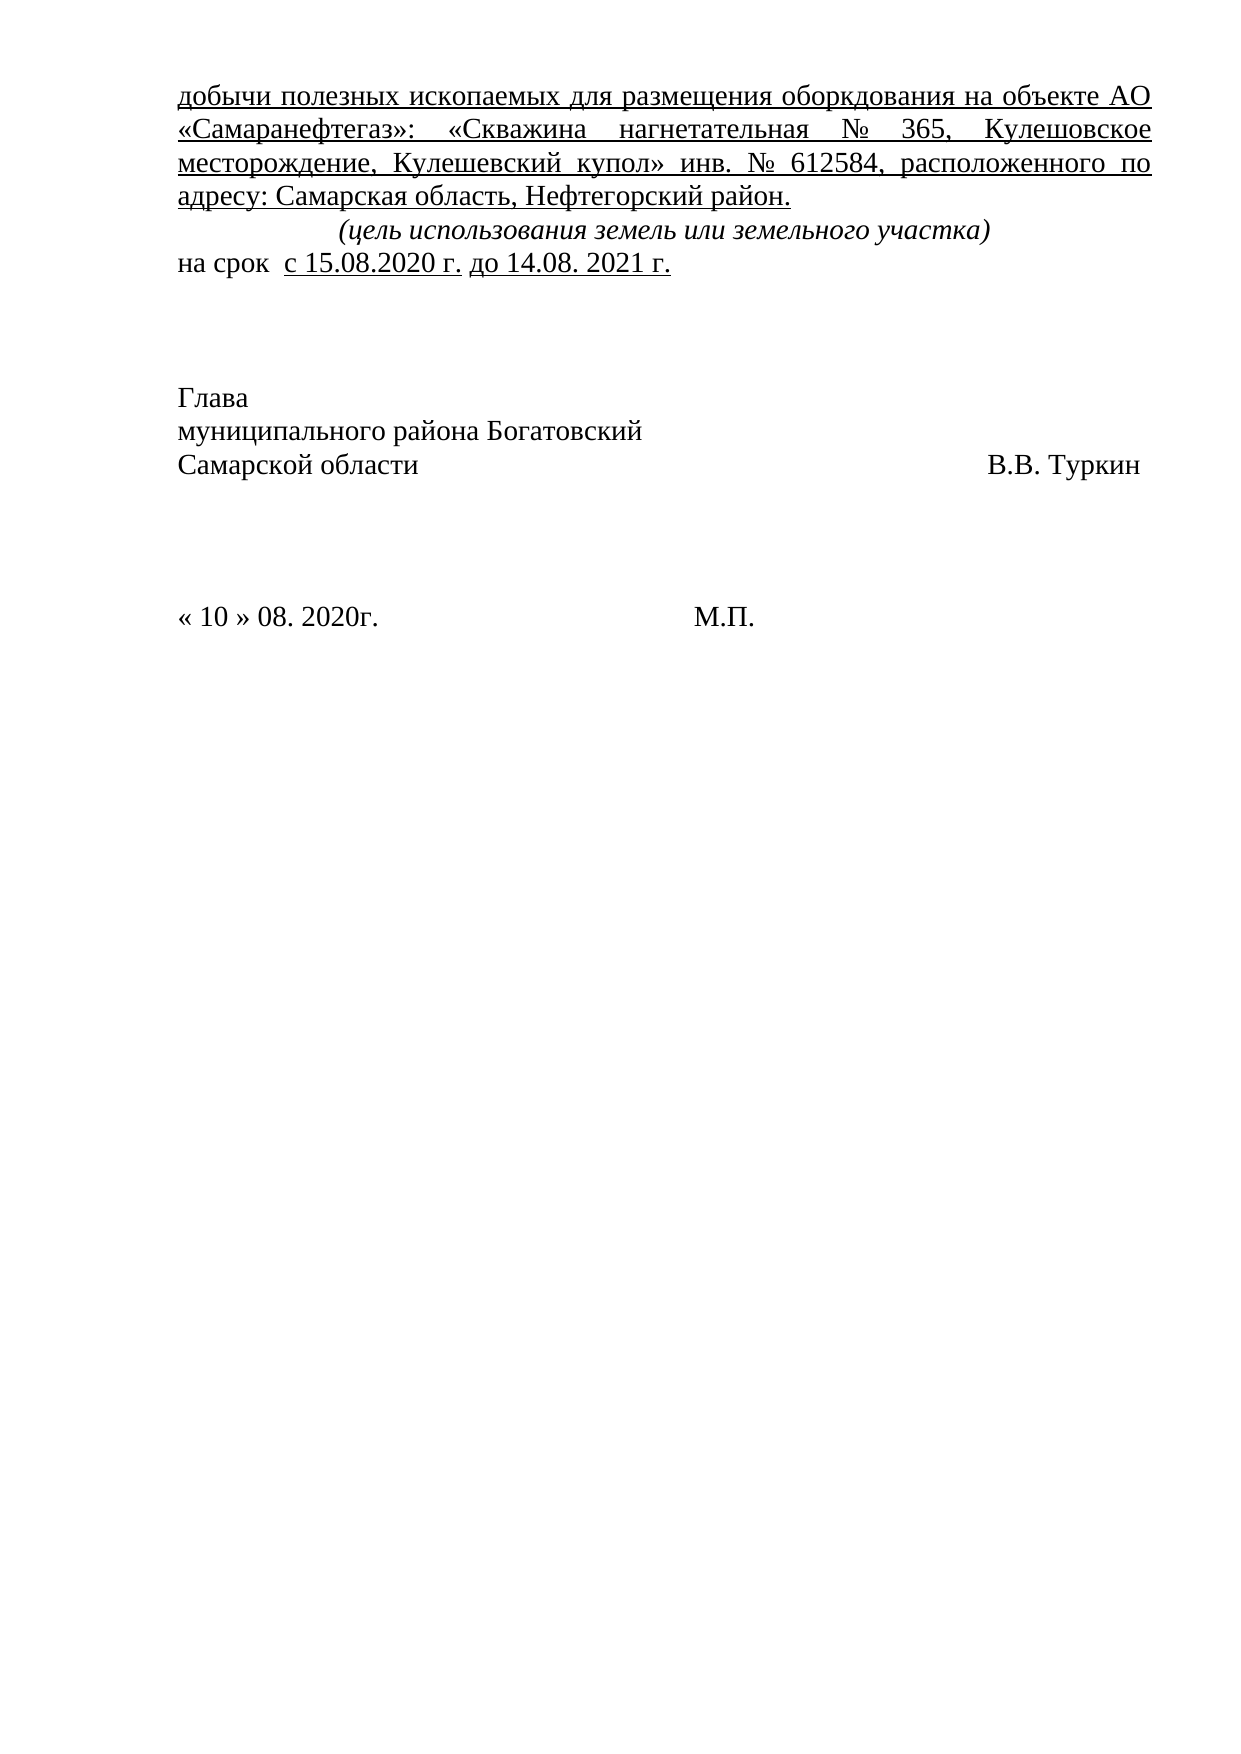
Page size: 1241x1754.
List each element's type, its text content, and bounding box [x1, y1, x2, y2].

text добычи полезных ископаемых для размещения оборкдования на объекте АО «Самаранефтегаз»: «Скважина нагнетательная № 365, Кулешовское месторождение, Кулешевский купол» инв. № 612584, расположенного по адресу: Самарская область, Нефтегорский район. [177, 175, 1152, 212]
text добычи полезных ископаемых для размещения оборкдования на объекте АО «Самаранефтегаз»: «Скважина нагнетательная № 365, Кулешовское месторождение, Кулешевский купол» инв. № 612584, расположенного по адресу: Самарская область, Нефтегорский район. [177, 141, 1152, 174]
text Самарской области В.В. Туркин [177, 447, 1152, 480]
text Глава [177, 380, 1152, 413]
text на срок с 15.08.2020 г. до 14.08. 2021 г. [177, 246, 1152, 279]
text (цель использования земель или земельного участка) [177, 212, 1152, 246]
text « 10 » 08. 2020г. М.П. [177, 599, 1152, 633]
text муниципального района Богатовский [177, 413, 1152, 447]
text добычи полезных ископаемых для размещения оборкдования на объекте АО «Самаранефтегаз»: «Скважина нагнетательная № 365, Кулешовское месторождение, Кулешевский купол» инв. № 612584, расположенного по адресу: Самарская область, Нефтегорский район. [177, 78, 1152, 107]
text добычи полезных ископаемых для размещения оборкдования на объекте АО «Самаранефтегаз»: «Скважина нагнетательная № 365, Кулешовское месторождение, Кулешевский купол» инв. № 612584, расположенного по адресу: Самарская область, Нефтегорский район. [177, 109, 1152, 140]
